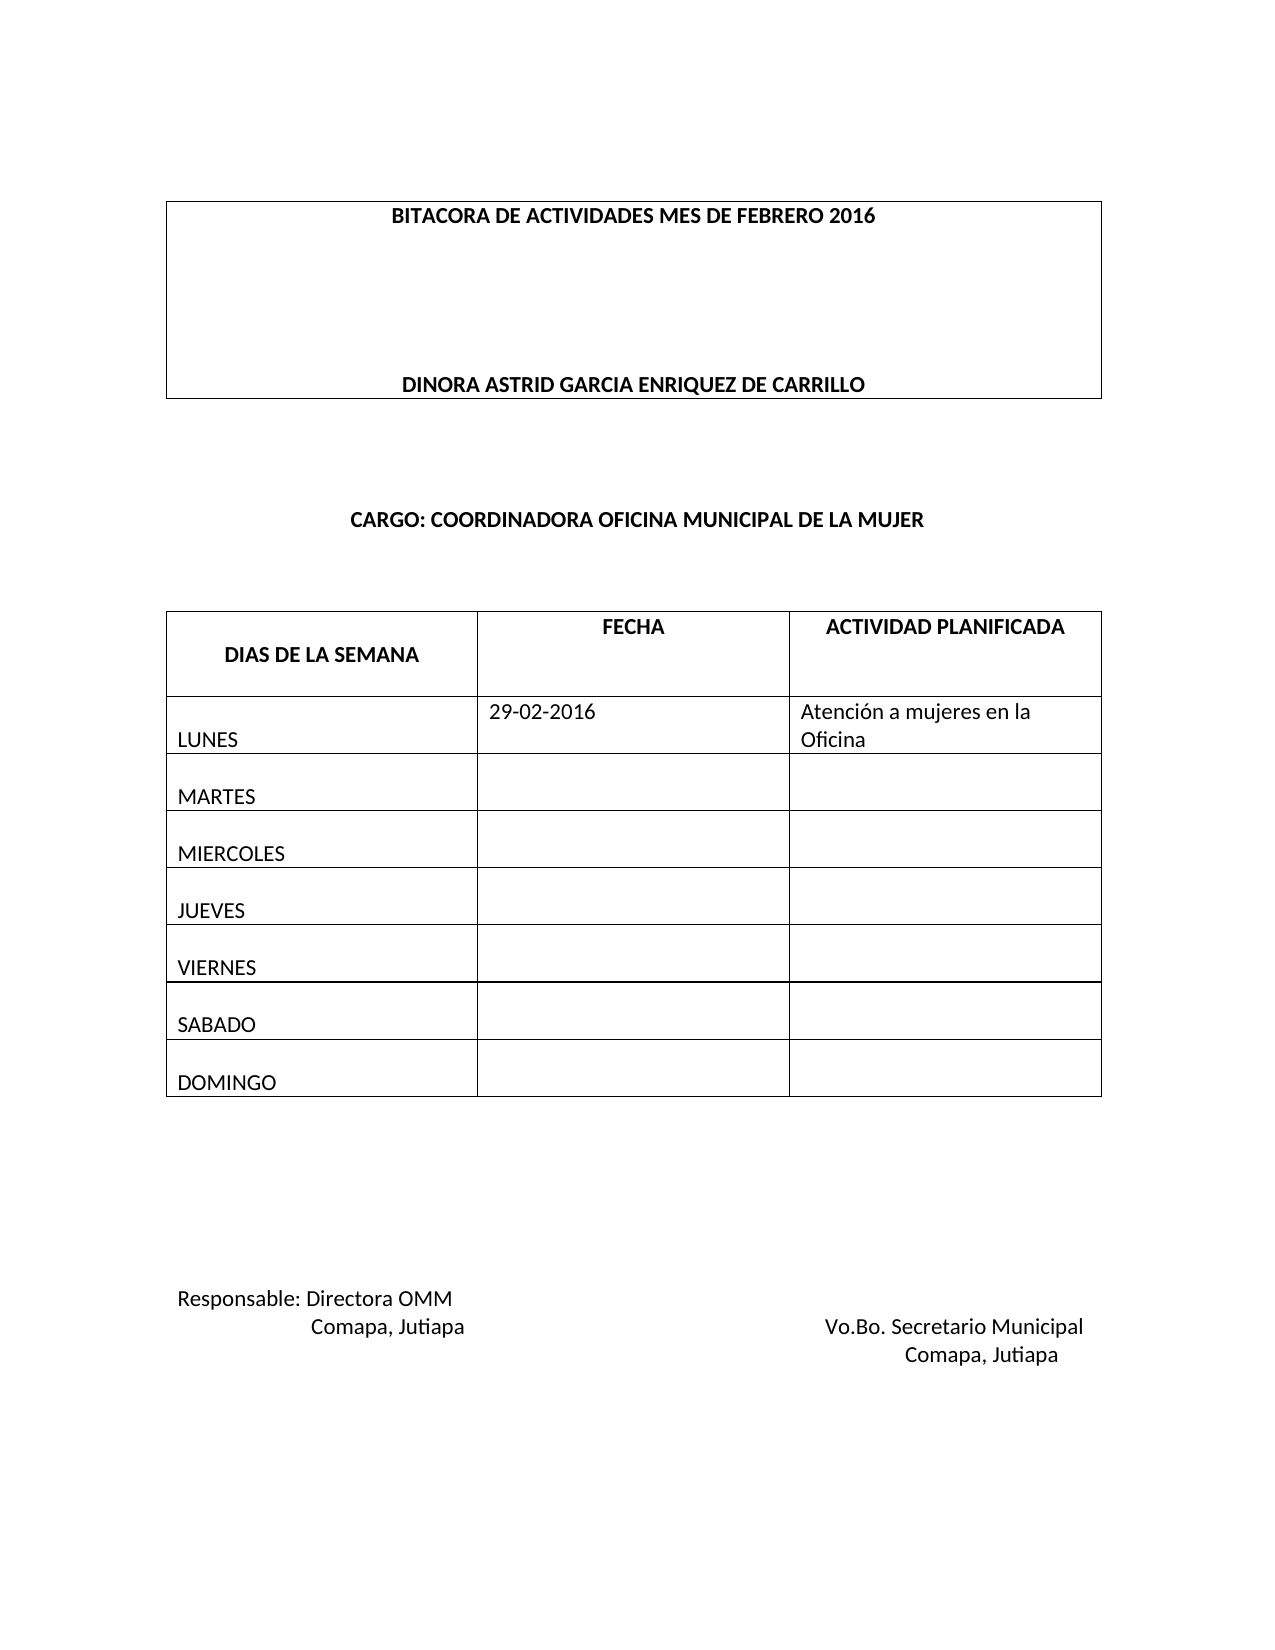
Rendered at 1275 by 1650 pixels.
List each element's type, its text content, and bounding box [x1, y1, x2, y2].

table_cell [478, 868, 789, 924]
table_cell JUEVES [167, 868, 477, 924]
table_cell SABADO [167, 983, 477, 1038]
table_cell [478, 754, 789, 810]
table_cell [478, 1040, 789, 1096]
table_header ACTIVIDAD PLANIFICADA [790, 612, 1101, 696]
table_cell MIERCOLES [167, 811, 477, 867]
table_cell MARTES [167, 754, 477, 810]
text Comapa, Jutiapa Vo.Bo. Secretario Municipal [177, 1312, 1098, 1340]
table_cell DOMINGO [167, 1040, 477, 1096]
table_cell [790, 983, 1101, 1038]
table_cell [790, 754, 1101, 810]
table_cell VIERNES [167, 925, 477, 981]
text Responsable: Directora OMM [177, 1284, 1098, 1312]
table_cell [790, 925, 1101, 981]
table_cell LUNES [167, 697, 477, 753]
table_header FECHA [478, 612, 789, 696]
table_cell 29-02-2016 [478, 697, 789, 753]
table_cell [790, 1040, 1101, 1096]
table_header DIAS DE LA SEMANA [167, 612, 477, 696]
table_cell Atención a mujeres en la Oficina [790, 697, 1101, 753]
table_cell [790, 811, 1101, 867]
text CARGO: COORDINADORA OFICINA MUNICIPAL DE LA MUJER [177, 505, 1098, 533]
text Comapa, Jutiapa [177, 1340, 1098, 1368]
table_header BITACORA DE ACTIVIDADES MES DE FEBRERO 2016 DINORA ASTRID GARCIA ENRIQUEZ DE CARRILLO [167, 202, 1101, 398]
table_cell [478, 925, 789, 981]
table_cell [478, 811, 789, 867]
table_cell [478, 983, 789, 1038]
table_cell [790, 868, 1101, 924]
